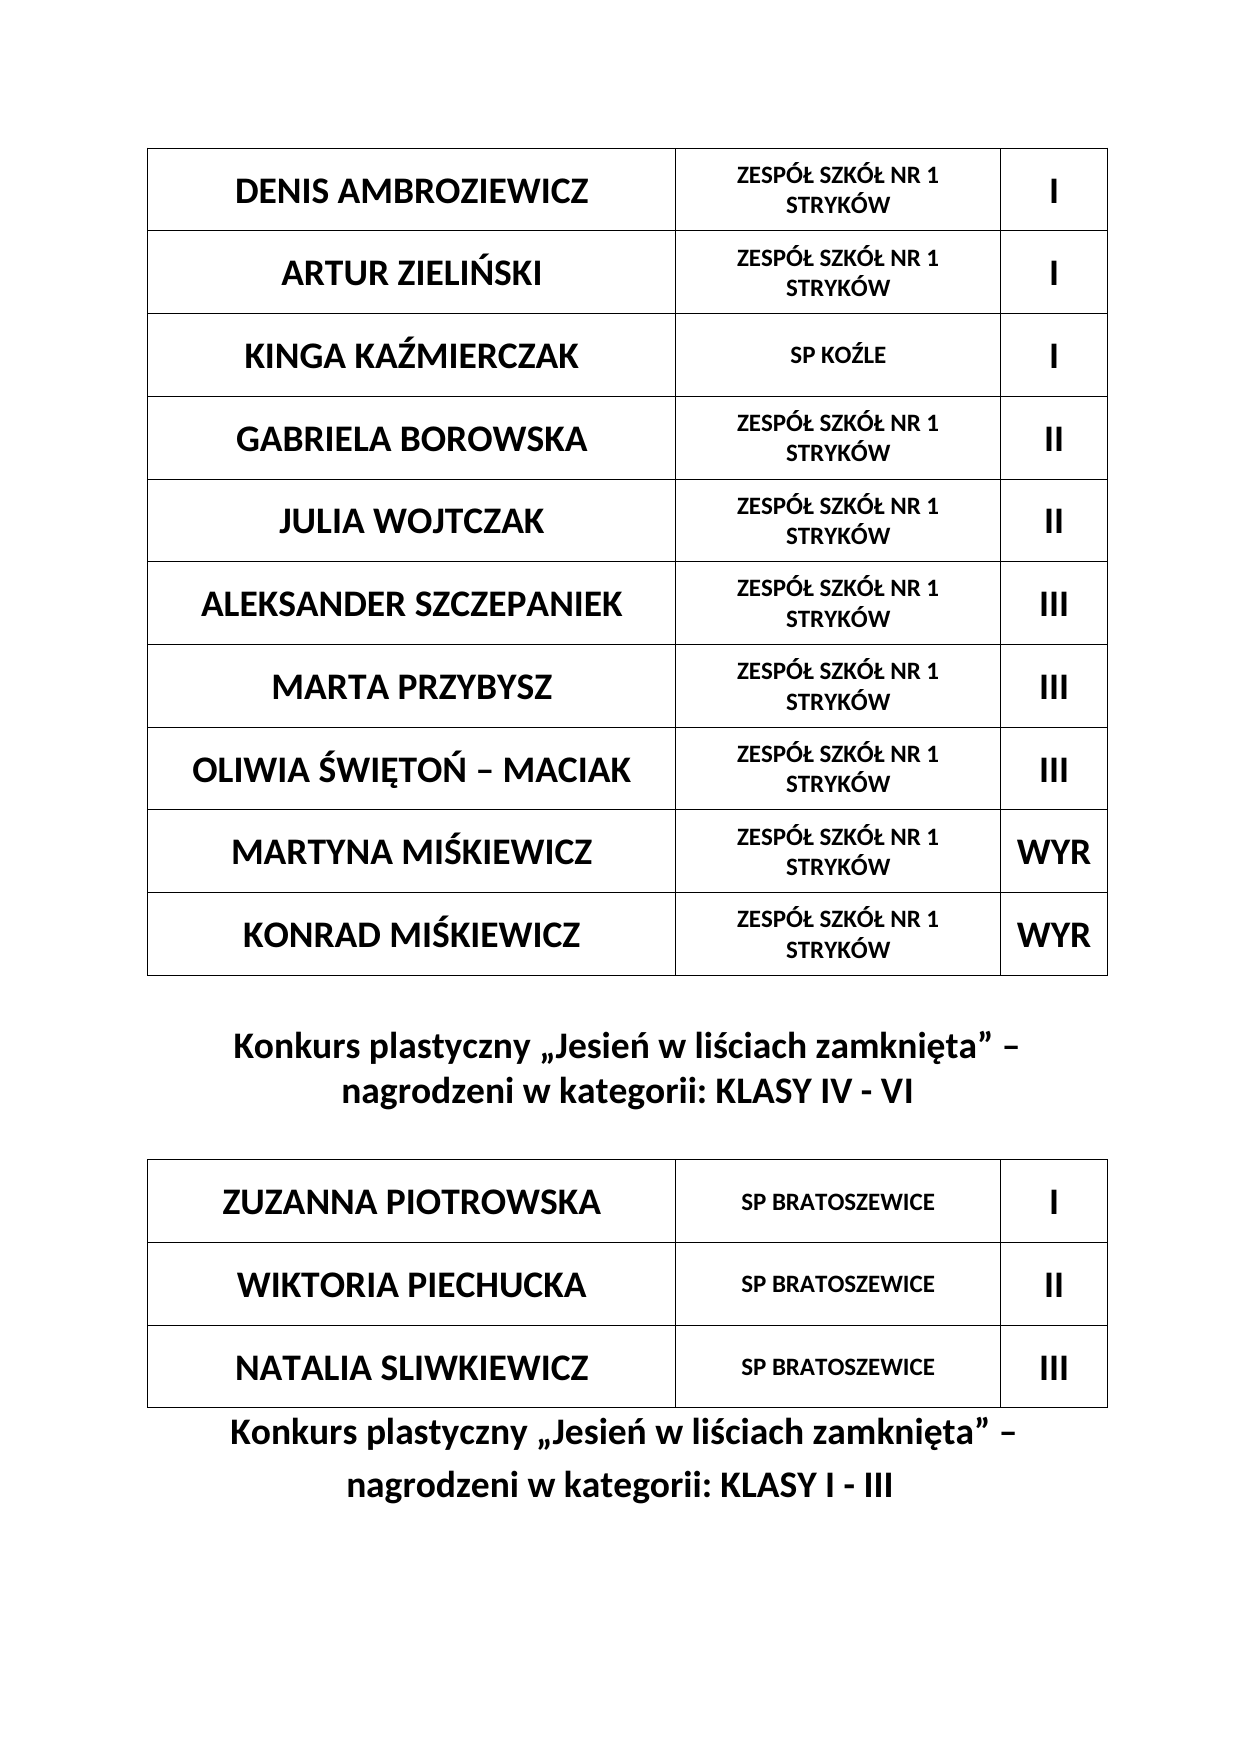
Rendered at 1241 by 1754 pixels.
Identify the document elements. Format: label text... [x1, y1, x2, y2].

table_cell KINGA KAŹMIERCZAK [148, 314, 675, 396]
table_cell III [1001, 1326, 1107, 1407]
table_cell SP KOŹLE [676, 314, 1000, 396]
table_cell II [1001, 1243, 1107, 1324]
table_cell I [1001, 231, 1107, 313]
table_cell II [1001, 397, 1107, 478]
table_cell ZESPÓŁ SZKÓŁ NR 1 STRYKÓW [676, 728, 1000, 809]
table_cell III [1001, 562, 1107, 644]
table_cell KONRAD MIŚKIEWICZ [148, 893, 675, 975]
table_cell II [1001, 480, 1107, 561]
table_cell JULIA WOJTCZAK [148, 480, 675, 561]
table_cell ZESPÓŁ SZKÓŁ NR 1 STRYKÓW [676, 231, 1000, 313]
table_cell ZESPÓŁ SZKÓŁ NR 1 STRYKÓW [676, 645, 1000, 727]
table_header I [1001, 149, 1107, 230]
table_cell WYR [1001, 810, 1107, 892]
table_cell I [1001, 314, 1107, 396]
table_cell SP BRATOSZEWICE [676, 1326, 1000, 1407]
table_cell OLIWIA ŚWIĘTOŃ – MACIAK [148, 728, 675, 809]
table_cell Konkurs plastyczny „Jesień w liściach zamknięta” –nagrodzeni w kategorii: KLASY IV - VI [148, 976, 1107, 1159]
table_cell SP BRATOSZEWICE [676, 1160, 1000, 1242]
table_cell MARTYNA MIŚKIEWICZ [148, 810, 675, 892]
table_cell III [1001, 645, 1107, 727]
table_cell ZESPÓŁ SZKÓŁ NR 1 STRYKÓW [676, 562, 1000, 644]
table_cell GABRIELA BOROWSKA [148, 397, 675, 478]
table_cell WYR [1001, 893, 1107, 975]
table_cell NATALIA SLIWKIEWICZ [148, 1326, 675, 1407]
text Konkurs plastyczny „Jesień w liściach zamknięta” –nagrodzeni w kategorii: KLASY I - III [148, 1408, 1093, 1507]
table_cell WIKTORIA PIECHUCKA [148, 1243, 675, 1324]
table_cell ZESPÓŁ SZKÓŁ NR 1 STRYKÓW [676, 810, 1000, 892]
table_header DENIS AMBROZIEWICZ [148, 149, 675, 230]
table_cell ZESPÓŁ SZKÓŁ NR 1 STRYKÓW [676, 893, 1000, 975]
table_cell ZUZANNA PIOTROWSKA [148, 1160, 675, 1242]
table_header ZESPÓŁ SZKÓŁ NR 1 STRYKÓW [676, 149, 1000, 230]
table_cell ZESPÓŁ SZKÓŁ NR 1 STRYKÓW [676, 397, 1000, 478]
table_cell MARTA PRZYBYSZ [148, 645, 675, 727]
table_cell ALEKSANDER SZCZEPANIEK [148, 562, 675, 644]
table_cell III [1001, 728, 1107, 809]
table_cell ARTUR ZIELIŃSKI [148, 231, 675, 313]
table_cell ZESPÓŁ SZKÓŁ NR 1 STRYKÓW [676, 480, 1000, 561]
table_cell SP BRATOSZEWICE [676, 1243, 1000, 1324]
table_cell I [1001, 1160, 1107, 1242]
